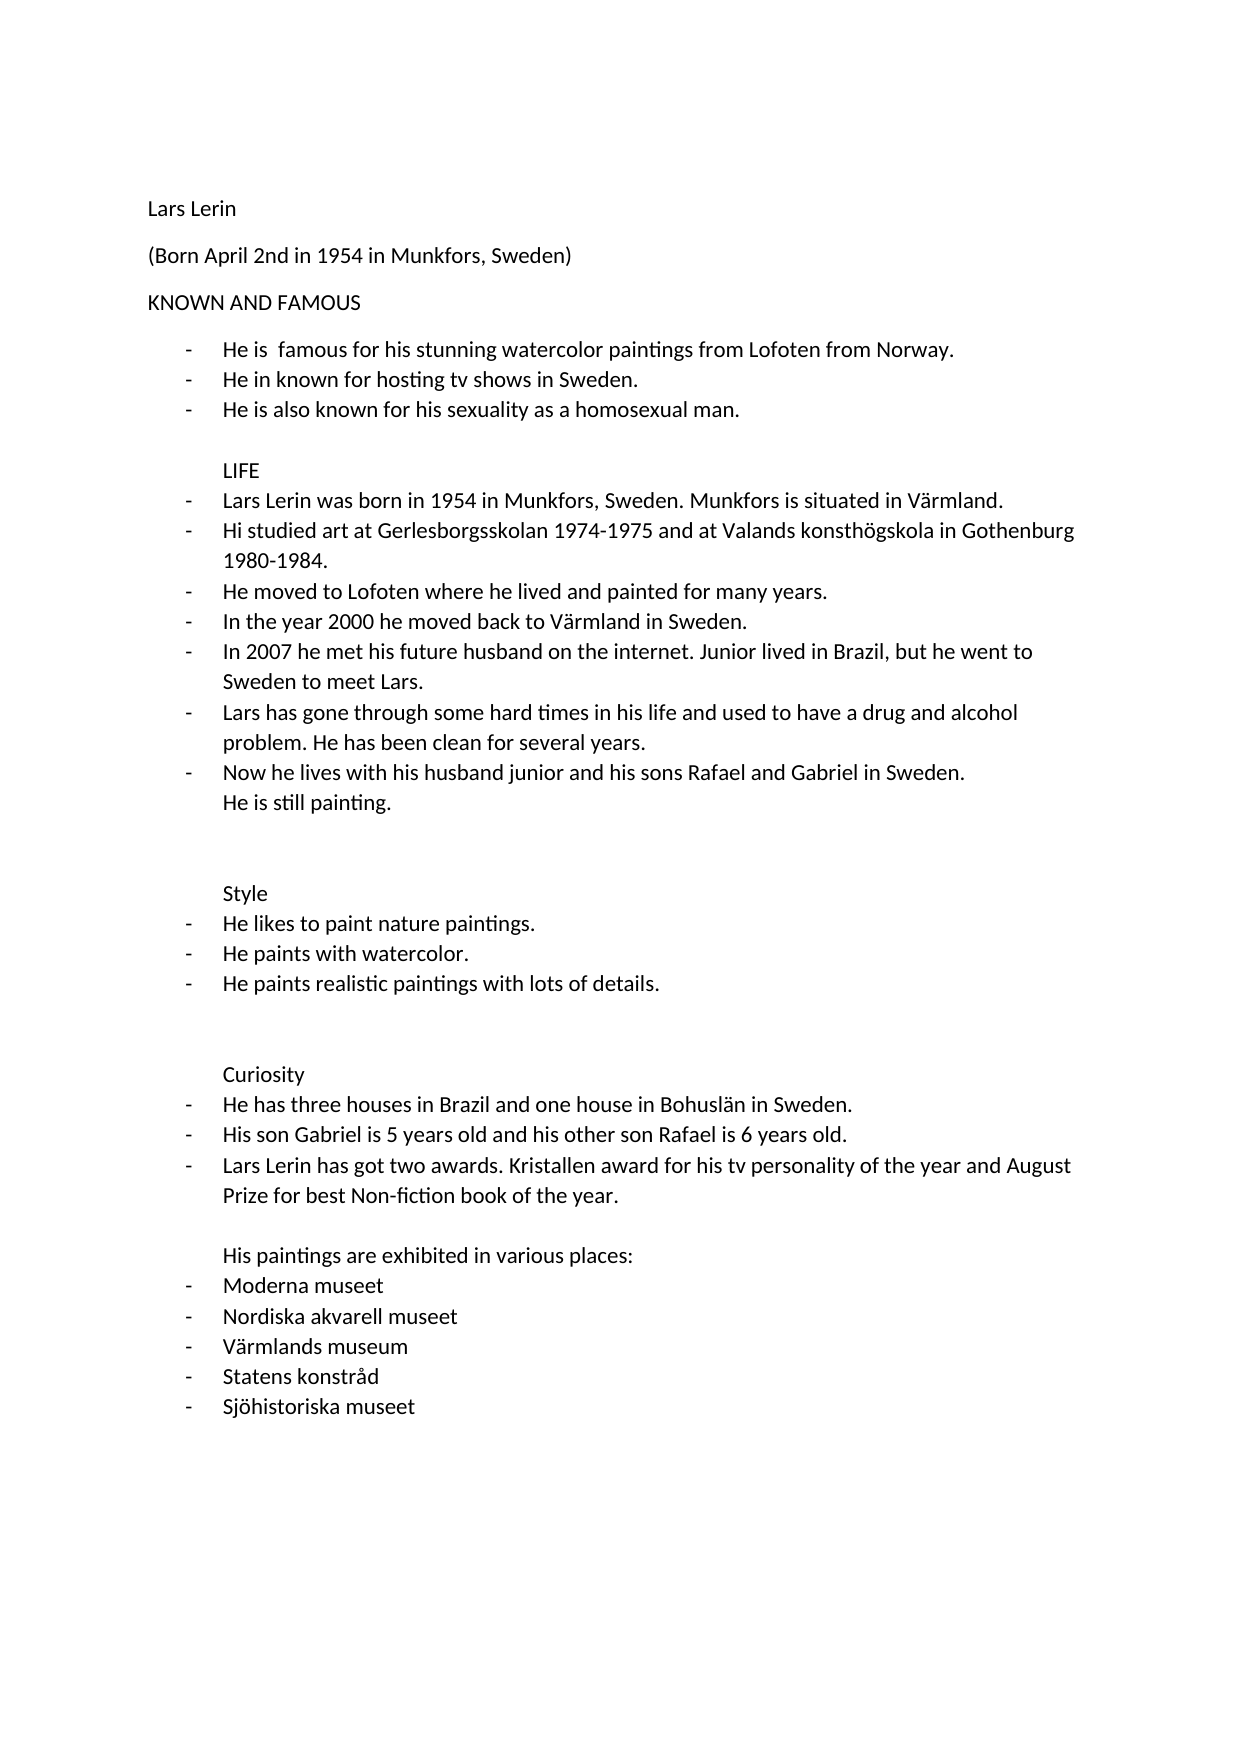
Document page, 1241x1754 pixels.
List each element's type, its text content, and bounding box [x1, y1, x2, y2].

list LIFE [223, 456, 1093, 484]
list Style [223, 879, 1093, 907]
text KNOWN AND FAMOUS [148, 288, 1093, 316]
list Lars Lerin was born in 1954 in Munkfors, Sweden. Munkfors is situated in Värmland. [185, 486, 1093, 514]
list Hi studied art at Gerlesborgsskolan 1974-1975 and at Valands konsthögskola in Gothenburg 1980-1984. [185, 516, 1093, 574]
list He paints realistic paintings with lots of details. [185, 969, 1093, 997]
list Värmlands museum [185, 1332, 1093, 1360]
list Statens konstråd [185, 1362, 1093, 1390]
list Nordiska akvarell museet [185, 1302, 1093, 1330]
list Lars Lerin has got two awards. Kristallen award for his tv personality of the year and August Prize for best Non-fiction book of the year. [185, 1151, 1093, 1209]
text Lars Lerin [148, 194, 1093, 222]
list He moved to Lofoten where he lived and painted for many years. [185, 577, 1093, 605]
list His paintings are exhibited in various places: [223, 1241, 1093, 1269]
text (Born April 2nd in 1954 in Munkfors, Sweden) [148, 241, 1093, 269]
list In the year 2000 he moved back to Värmland in Sweden. [185, 607, 1093, 635]
list He likes to paint nature paintings. [185, 909, 1093, 937]
list He is famous for his stunning watercolor paintings from Lofoten from Norway. [185, 335, 1093, 363]
list Now he lives with his husband junior and his sons Rafael and Gabriel in Sweden. [185, 758, 1093, 786]
list In 2007 he met his future husband on the internet. Junior lived in Brazil, but he went to Sweden to meet Lars. [185, 637, 1093, 695]
list He is still painting. [223, 788, 1093, 816]
list Sjöhistoriska museet [185, 1392, 1093, 1420]
list Moderna museet [185, 1272, 1093, 1299]
list He has three houses in Brazil and one house in Bohuslän in Sweden. [185, 1090, 1093, 1118]
list He paints with watercolor. [185, 939, 1093, 967]
list Curiosity [223, 1060, 1093, 1088]
list His son Gabriel is 5 years old and his other son Rafael is 6 years old. [185, 1121, 1093, 1148]
list He in known for hosting tv shows in Sweden. [185, 365, 1093, 393]
list Lars has gone through some hard times in his life and used to have a drug and alcohol problem. He has been clean for several years. [185, 698, 1093, 756]
list He is also known for his sexuality as a homosexual man. [185, 396, 1093, 423]
